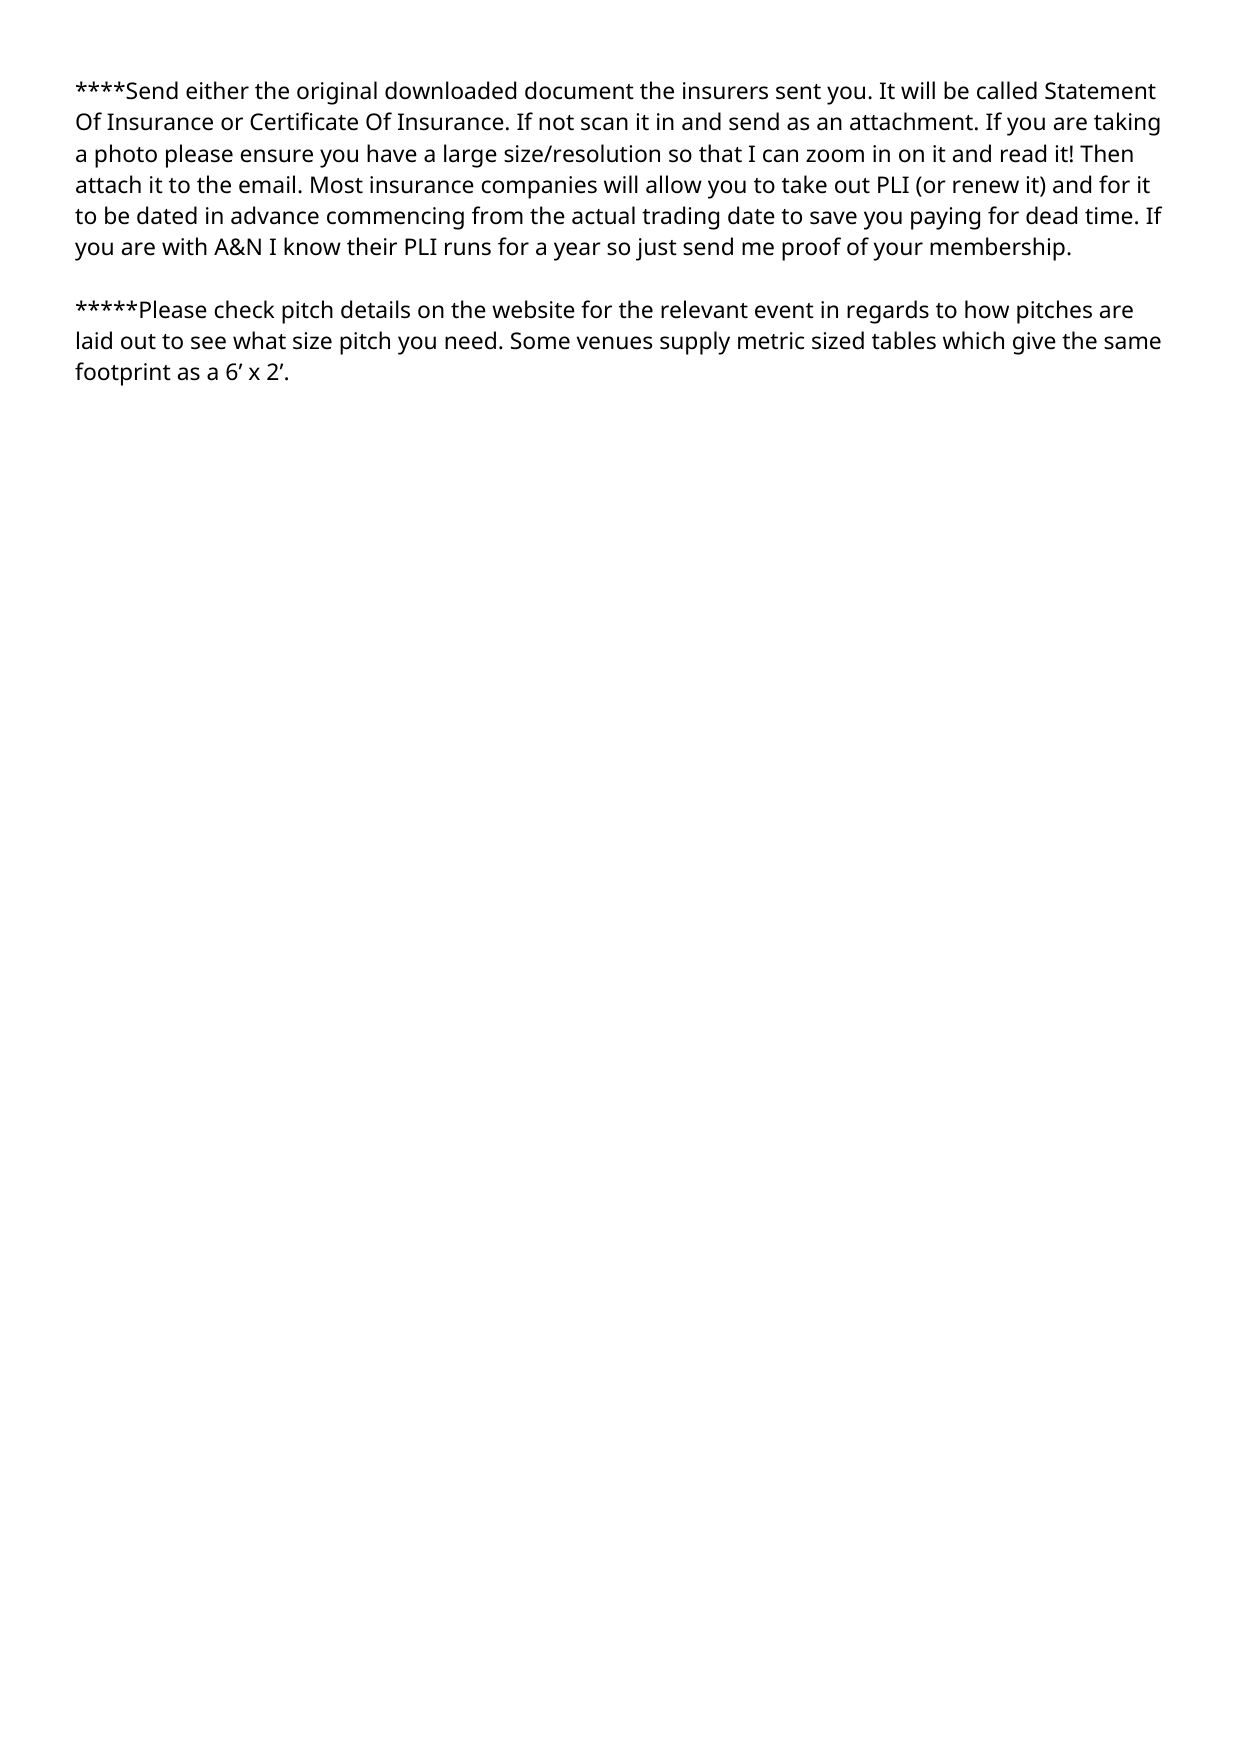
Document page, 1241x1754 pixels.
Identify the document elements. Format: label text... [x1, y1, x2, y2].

text *****Please check pitch details on the website for the relevant event in regards to how pitches are laid out to see what size pitch you need. Some venues supply metric sized tables which give the same footprint as a 6’ x 2’. [75, 294, 1165, 387]
text ****Send either the original downloaded document the insurers sent you. It will be called Statement Of Insurance or Certificate Of Insurance. If not scan it in and send as an attachment. If you are taking a photo please ensure you have a large size/resolution so that I can zoom in on it and read it! Then attach it to the email. Most insurance companies will allow you to take out PLI (or renew it) and for it to be dated in advance commencing from the actual trading date to save you paying for dead time. If you are with A&N I know their PLI runs for a year so just send me proof of your membership. [75, 75, 1165, 262]
